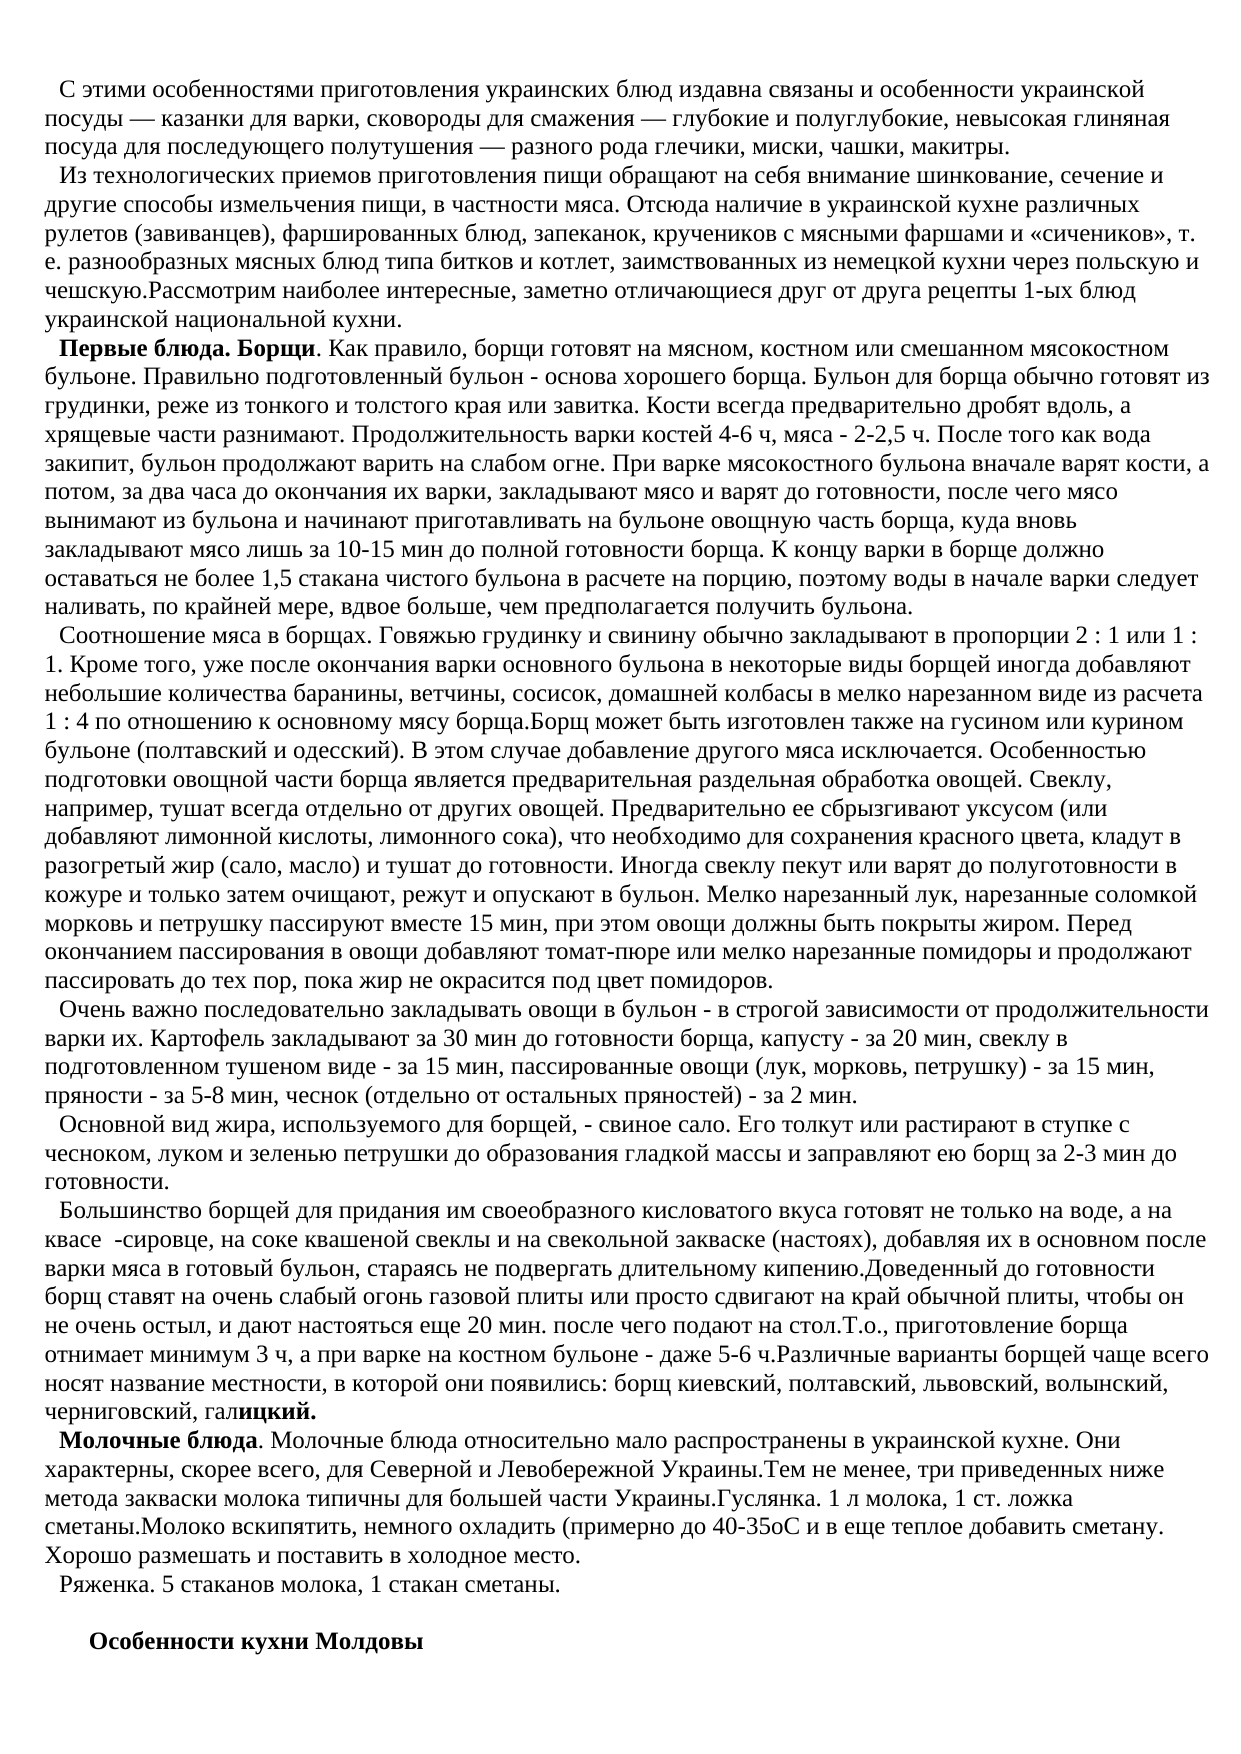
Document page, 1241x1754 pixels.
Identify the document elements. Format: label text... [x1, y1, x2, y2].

text Особенности кухни Молдовы [89, 1626, 1211, 1655]
text С этими особенностями приготовления украинских блюд издавна связаны и особенности украинской посуды — казанки для варки, сковороды для смажения — глубокие и полуглубокие, невысокая глиняная посуда для последующего полутушения — разного рода глечики, миски, чашки, макитры. [44, 74, 1211, 160]
text Основной вид жира, используемого для борщей, - свиное сало. Его толкут или растирают в ступке с чесноком, луком и зеленью петрушки до образования гладкой массы и заправляют ею борщ за 2-3 мин до готовности. [44, 1109, 1211, 1195]
text Ряженка. 5 стаканов молока, 1 стакан сметаны. [44, 1569, 1211, 1598]
text Первые блюда. Борщи. Как правило, борщи готовят на мясном, костном или смешанном мясокостном бульоне. Правильно подготовленный бульон - основа хорошего борща. Бульон для борща обычно готовят из грудинки, реже из тонкого и толстого края или завитка. Кости всегда предварительно дробят вдоль, а хрящевые части разнимают. Продолжительность варки костей 4-6 ч, мяса - 2-2,5 ч. После того как вода закипит, бульон продолжают варить на слабом огне. При варке мясокостного бульона вначале варят кости, а потом, за два часа до окончания их варки, закладывают мясо и варят до готовности, после чего мясо вынимают из бульона и начинают приготавливать на бульоне овощную часть борща, куда вновь закладывают мясо лишь за 10-15 мин до полной готовности борща. К концу варки в борще должно оставаться не более 1,5 стакана чистого бульона в расчете на порцию, поэтому воды в начале варки следует наливать, по крайней мере, вдвое больше, чем предполагается получить бульона. [44, 333, 1211, 620]
text Большинство борщей для придания им своеобразного кисловатого вкуса готовят не только на воде, а на квасе -сировце, на соке квашеной свеклы и на свекольной закваске (настоях), добавляя их в основном после варки мяса в готовый бульон, стараясь не подвергать длительному кипению.Доведенный до готовности борщ ставят на очень слабый огонь газовой плиты или просто сдвигают на край обычной плиты, чтобы он не очень остыл, и дают настояться еще 20 мин. после чего подают на стол.Т.о., приготовление борща отнимает минимум 3 ч, а при варке на костном бульоне - даже 5-6 ч.Различные варианты борщей чаще всего носят название местности, в которой они появились: борщ киевский, полтавский, львовский, волынский, черниговский, галицкий. [44, 1195, 1211, 1425]
text Очень важно последовательно закладывать овощи в бульон - в строгой зависимости от продолжительности варки их. Картофель закладывают за 30 мин до готовности борща, капусту - за 20 мин, свеклу в подготовленном тушеном виде - за 15 мин, пассированные овощи (лук, морковь, петрушку) - за 15 мин, пряности - за 5-8 мин, чеснок (отдельно от остальных пряностей) - за 2 мин. [44, 994, 1211, 1109]
text Соотношение мяса в борщах. Говяжью грудинку и свинину обычно закладывают в пропорции 2 : 1 или 1 : 1. Кроме того, уже после окончания варки основного бульона в некоторые виды борщей иногда добавляют небольшие количества баранины, ветчины, сосисок, домашней колбасы в мелко нарезанном виде из расчета 1 : 4 по отношению к основному мясу борща.Борщ может быть изготовлен также на гусином или курином бульоне (полтавский и одесский). В этом случае добавление другого мяса исключается. Особенностью подготовки овощной части борща является предварительная раздельная обработка овощей. Свеклу, например, тушат всегда отдельно от других овощей. Предварительно ее сбрызгивают уксусом (или добавляют лимонной кислоты, лимонного сока), что необходимо для сохранения красного цвета, кладут в разогретый жир (сало, масло) и тушат до готовности. Иногда свеклу пекут или варят до полуготовности в кожуре и только затем очищают, режут и опускают в бульон. Мелко нарезанный лук, нарезанные соломкой морковь и петрушку пассируют вместе 15 мин, при этом овощи должны быть покрыты жиром. Перед окончанием пассирования в овощи добавляют томат-пюре или мелко нарезанные помидоры и продолжают пассировать до тех пор, пока жир не окрасится под цвет помидоров. [44, 620, 1211, 994]
text Молочные блюда. Молочные блюда относительно мало распространены в украинской кухне. Они характерны, скорее всего, для Северной и Левобережной Украины.Тем не менее, три приведенных ниже метода закваски молока типичны для большей части Украины.Гуслянка. 1 л молока, 1 ст. ложка сметаны.Молоко вскипятить, немного охладить (примерно до 40-35оС и в еще теплое добавить сметану. Хорошо размешать и поставить в холодное место. [44, 1425, 1211, 1569]
text Из технологических приемов приготовления пищи обращают на себя внимание шинкование, сечение и другие способы измельчения пищи, в частности мяса. Отсюда наличие в украинской кухне различных рулетов (завиванцев), фаршированных блюд, запеканок, кручеников с мясными фаршами и «сичеников», т. е. разнообразных мясных блюд типа битков и котлет, заимствованных из немецкой кухни через польскую и чешскую.Рассмотрим наиболее интересные, заметно отличающиеся друг от друга рецепты 1-ых блюд украинской национальной кухни. [44, 160, 1211, 333]
